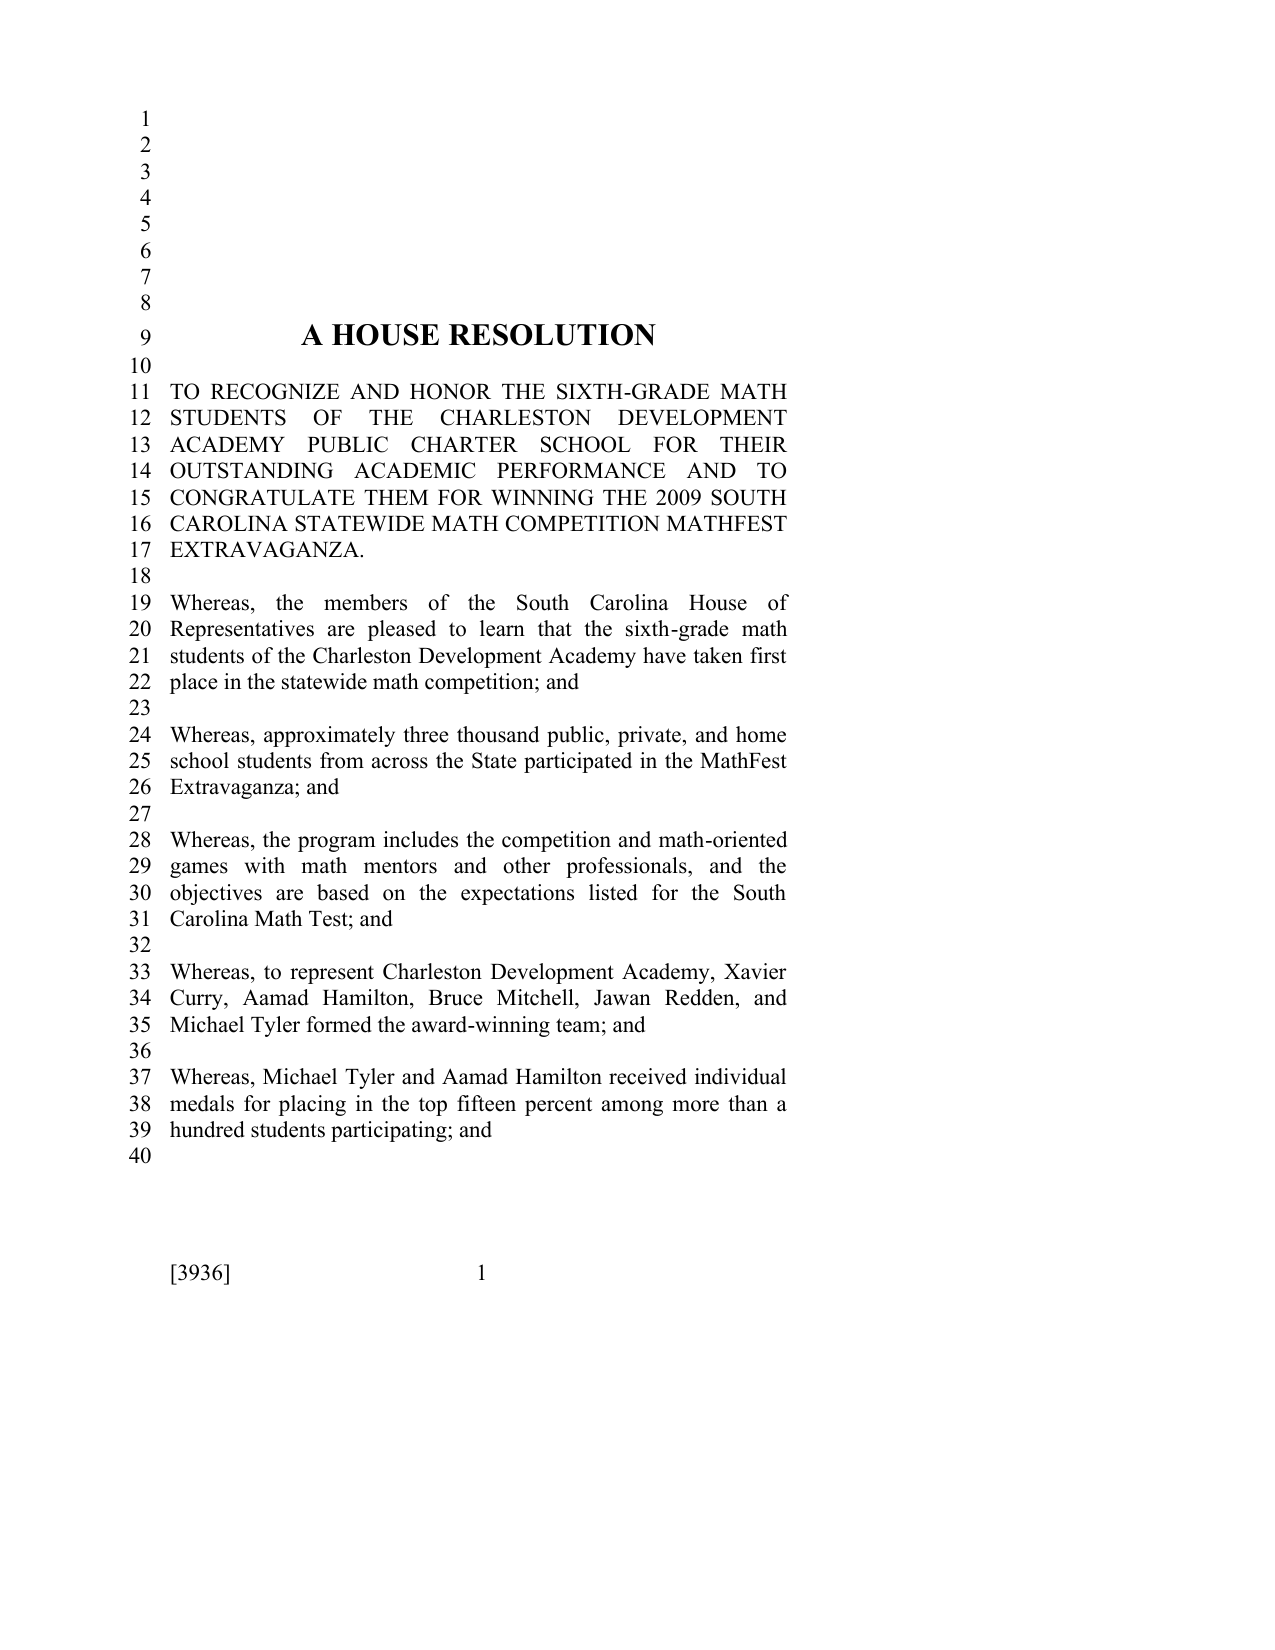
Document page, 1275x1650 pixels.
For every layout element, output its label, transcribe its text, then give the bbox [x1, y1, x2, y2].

text A HOUSE RESOLUTION [169, 316, 787, 352]
text TO RECOGNIZE AND HONOR THE SIXTH-GRADE MATH STUDENTS OF THE CHARLESTON DEVELOPMENT ACADEMY PUBLIC CHARTER SCHOOL FOR THEIR OUTSTANDING ACADEMIC PERFORMANCE AND TO CONGRATULATE THEM FOR WINNING THE 2009 SOUTH CAROLINA STATEWIDE MATH COMPETITION MATHFEST EXTRAVAGANZA. [169, 378, 787, 563]
text Whereas, the program includes the competition and math-oriented games with math mentors and other professionals, and the objectives are based on the expectations listed for the South Carolina Math Test; and [169, 826, 787, 932]
text Whereas, to represent Charleston Development Academy, Xavier Curry, Aamad Hamilton, Bruce Mitchell, Jawan Redden, and Michael Tyler formed the award-winning team; and [169, 958, 787, 1037]
text Whereas, the members of the South Carolina House of Representatives are pleased to learn that the sixth-grade math students of the Charleston Development Academy have taken first place in the statewide math competition; and [169, 589, 787, 694]
text Whereas, approximately three thousand public, private, and home school students from across the State participated in the MathFest Extravaganza; and [169, 721, 787, 800]
text Whereas, Michael Tyler and Aamad Hamilton received individual medals for placing in the top fifteen percent among more than a hundred students participating; and [169, 1063, 787, 1142]
